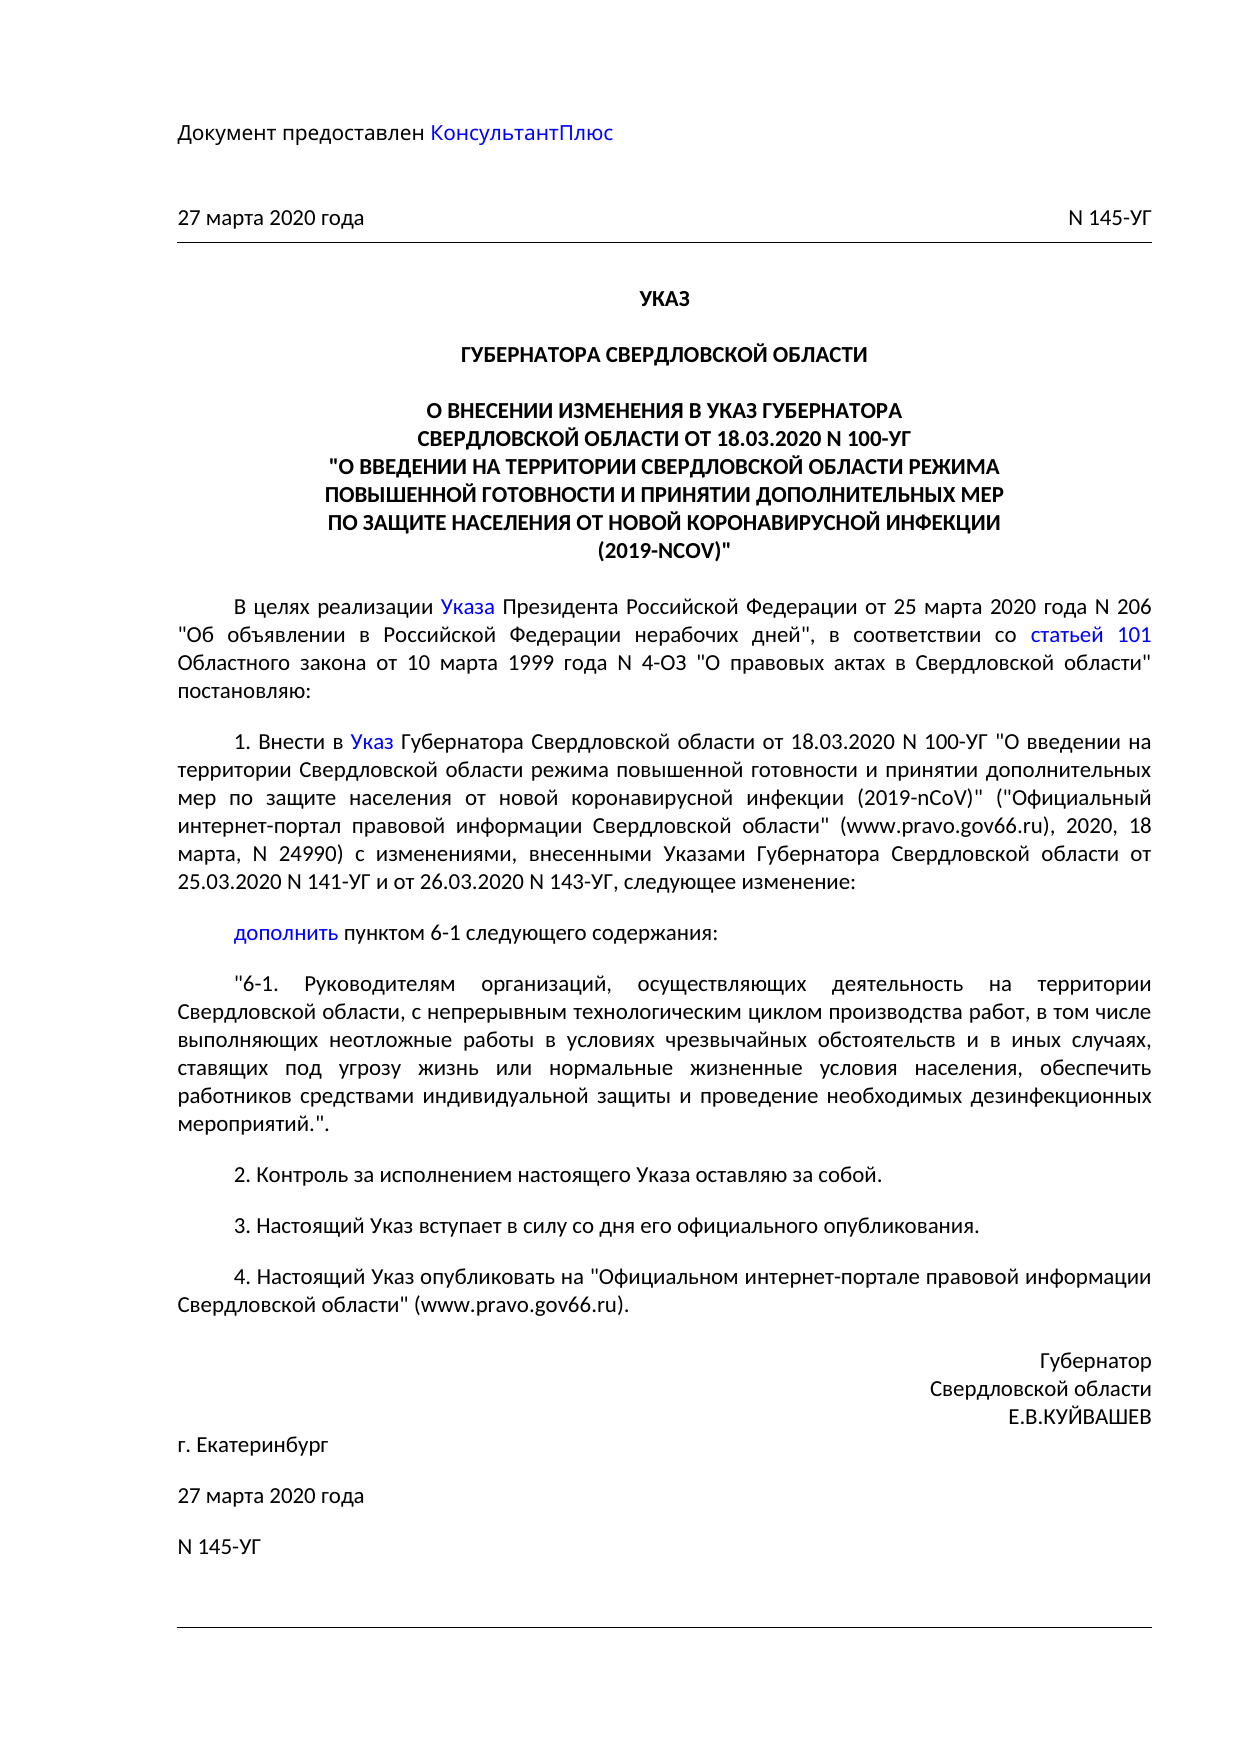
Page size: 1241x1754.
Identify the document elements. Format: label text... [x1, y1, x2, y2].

title Документ предоставлен КонсультантПлюс [177, 118, 1152, 175]
text 1. Внести в Указ Губернатора Свердловской области от 18.03.2020 N 100-УГ "О введении на территории Свердловской области режима повышенной готовности и принятии дополнительных мер по защите населения от новой коронавирусной инфекции (2019-nCoV)" ("Официальный интернет-портал правовой информации Свердловской области" (www.pravo.gov66.ru), 2020, 18 марта, N 24990) с изменениями, внесенными Указами Губернатора Свердловской области от 25.03.2020 N 141-УГ и от 26.03.2020 N 143-УГ, следующее изменение: [177, 727, 1152, 895]
text 4. Настоящий Указ опубликовать на "Официальном интернет-портале правовой информации Свердловской области" (www.pravo.gov66.ru). [177, 1262, 1152, 1318]
title ПО ЗАЩИТЕ НАСЕЛЕНИЯ ОТ НОВОЙ КОРОНАВИРУСНОЙ ИНФЕКЦИИ [177, 508, 1152, 536]
title СВЕРДЛОВСКОЙ ОБЛАСТИ ОТ 18.03.2020 N 100-УГ [177, 424, 1152, 452]
text дополнить пунктом 6-1 следующего содержания: [177, 918, 1152, 946]
text Е.В.КУЙВАШЕВ [177, 1402, 1152, 1430]
title "О ВВЕДЕНИИ НА ТЕРРИТОРИИ СВЕРДЛОВСКОЙ ОБЛАСТИ РЕЖИМА [177, 452, 1152, 480]
text "6-1. Руководителям организаций, осуществляющих деятельность на территории Свердловской области, с непрерывным технологическим циклом производства работ, в том числе выполняющих неотложные работы в условиях чрезвычайных обстоятельств и в иных случаях, ставящих под угрозу жизнь или нормальные жизненные условия населения, обеспечить работников средствами индивидуальной защиты и проведение необходимых дезинфекционных мероприятий.". [177, 969, 1152, 1137]
title ГУБЕРНАТОРА СВЕРДЛОВСКОЙ ОБЛАСТИ [177, 340, 1152, 368]
text N 145-УГ [177, 1532, 1152, 1560]
text 3. Настоящий Указ вступает в силу со дня его официального опубликования. [177, 1211, 1152, 1239]
table_header N 145-УГ [664, 203, 1152, 231]
table_header 27 марта 2020 года [177, 203, 664, 231]
title (2019-NCOV)" [177, 536, 1152, 564]
text Губернатор [177, 1346, 1152, 1374]
title УКАЗ [177, 284, 1152, 312]
text 27 марта 2020 года [177, 1481, 1152, 1509]
title ПОВЫШЕННОЙ ГОТОВНОСТИ И ПРИНЯТИИ ДОПОЛНИТЕЛЬНЫХ МЕР [177, 480, 1152, 508]
text 2. Контроль за исполнением настоящего Указа оставляю за собой. [177, 1160, 1152, 1188]
text Свердловской области [177, 1374, 1152, 1402]
title О ВНЕСЕНИИ ИЗМЕНЕНИЯ В УКАЗ ГУБЕРНАТОРА [177, 396, 1152, 424]
text г. Екатеринбург [177, 1430, 1152, 1458]
text В целях реализации Указа Президента Российской Федерации от 25 марта 2020 года N 206 "Об объявлении в Российской Федерации нерабочих дней", в соответствии со статьей 101 Областного закона от 10 марта 1999 года N 4-ОЗ "О правовых актах в Свердловской области" постановляю: [177, 592, 1152, 704]
